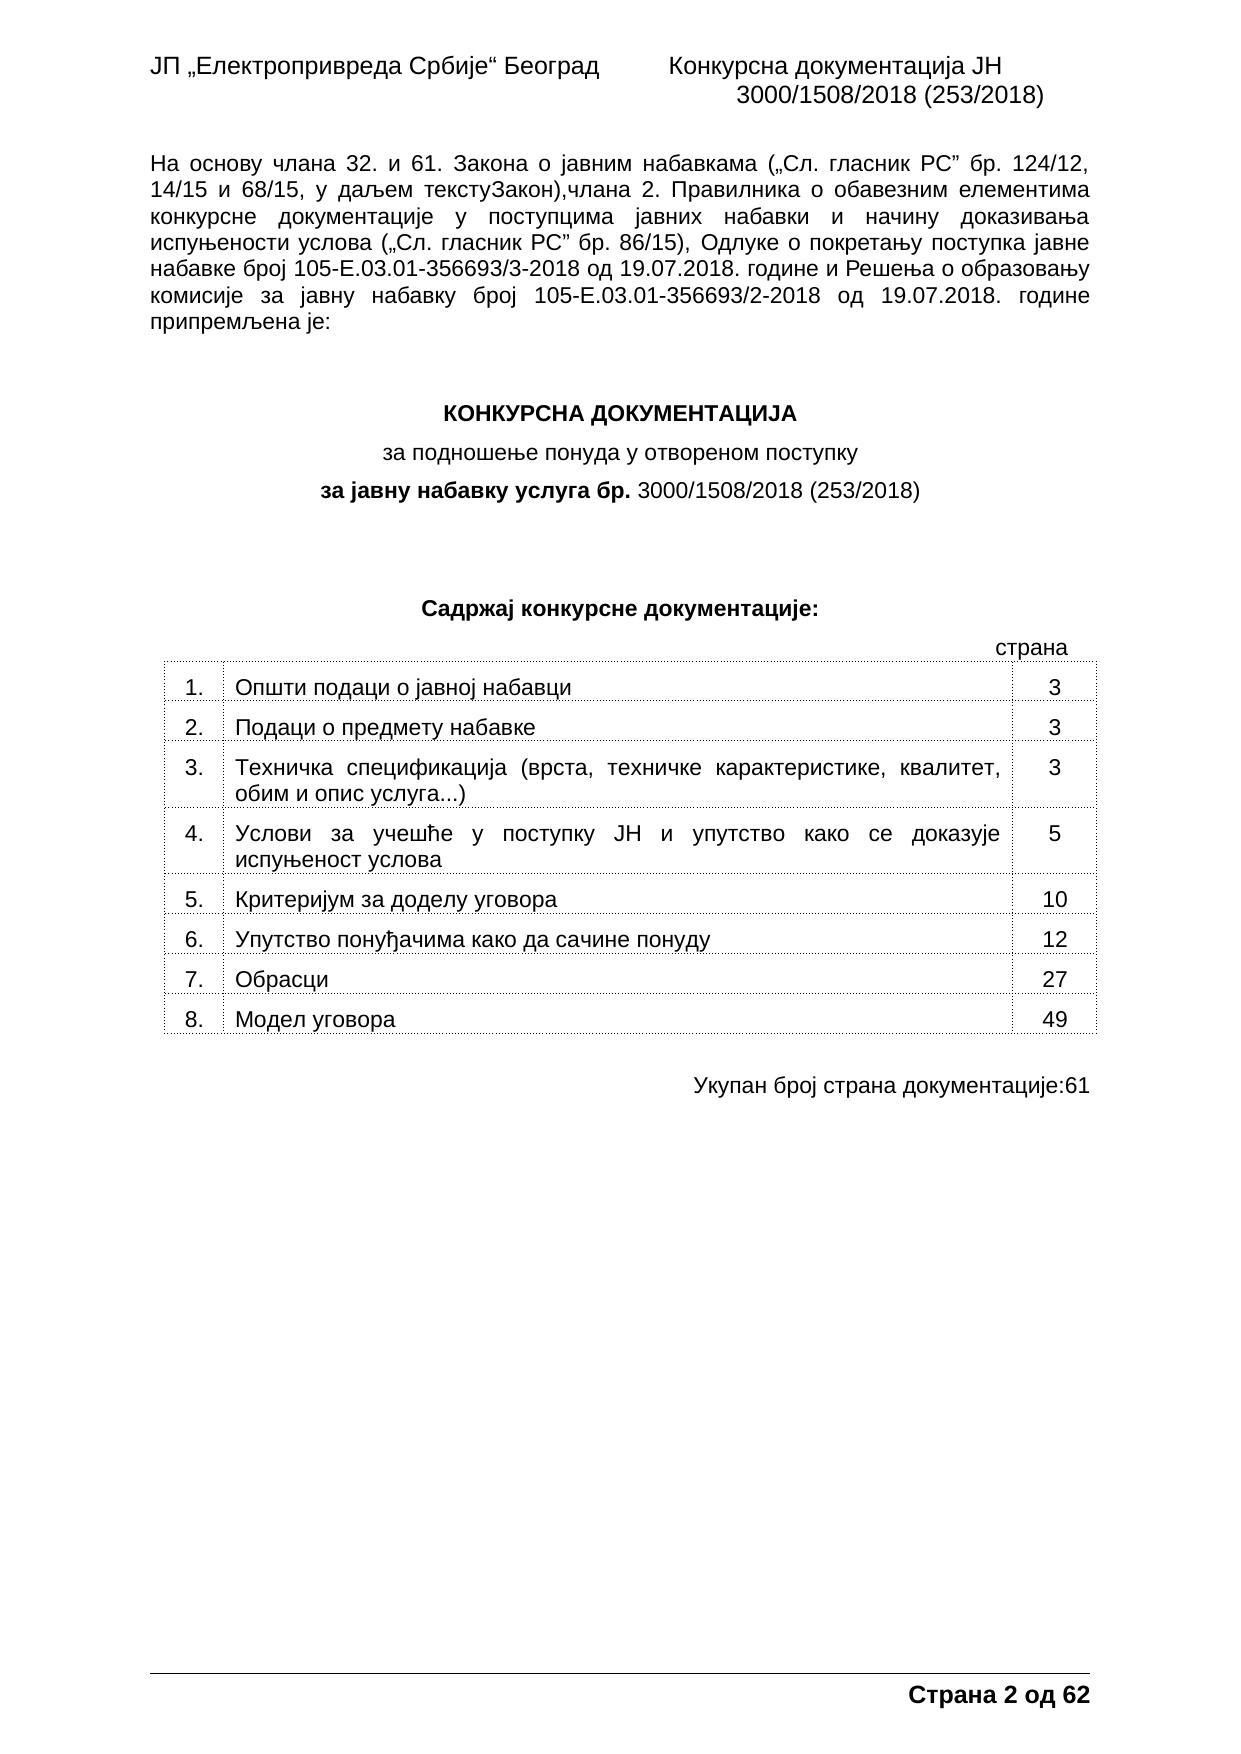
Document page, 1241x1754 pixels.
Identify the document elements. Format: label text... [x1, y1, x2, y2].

table_cell Модел уговора [224, 993, 1012, 1032]
table_cell Подаци о предмету набавке [224, 700, 1012, 740]
table_cell 5. [165, 873, 223, 913]
table_cell 8. [165, 993, 223, 1032]
table_cell 7. [165, 953, 223, 992]
table_cell 5 [1013, 807, 1097, 873]
table_cell 3 [1013, 700, 1097, 740]
table_cell Упутство понуђачима како да сачине понуду [224, 913, 1012, 953]
table_cell Критеријум за доделу уговора [224, 873, 1012, 913]
table_header 1. [165, 661, 223, 700]
table_cell 6. [165, 913, 223, 953]
text за подношење понуда у отвореном поступку [150, 438, 1090, 465]
table_cell 49 [1013, 993, 1097, 1032]
text за јавну набавку услуга бр. 3000/1508/2018 (253/2018) [150, 477, 1090, 504]
table_cell Обрасци [224, 953, 1012, 992]
table_cell Техничка спецификација (врста, техничке карактеристике, квалитет, обим и опис услуга...) [224, 740, 1012, 807]
table_cell 10 [1013, 873, 1097, 913]
table_header 3 [1013, 661, 1097, 700]
table_cell 12 [1013, 913, 1097, 953]
text КОНКУРСНА ДОКУМЕНТАЦИЈА [150, 400, 1090, 426]
text На основу члана 32. и 61. Закона о јавним набавкама („Сл. гласник РС” бр. 124/12, 14/15 и 68/15, у даљем текстуЗакон),члана 2. Правилника о обавезним елементима конкурсне документације у поступцима јавних набавки и начину доказивања испуњености услова („Сл. гласник РС” бр. 86/15), Одлуке о покретању поступка јавне набавке број 105-E.03.01-356693/3-2018 од 19.07.2018. године и Решења о образовању комисије за јавну набавку број 105-E.03.01-356693/2-2018 од 19.07.2018. године припремљена је: [150, 150, 1090, 334]
table_header Општи подаци о јавној набавци [224, 661, 1012, 700]
title Садржај конкурсне документације: [150, 595, 1090, 622]
table_cell 27 [1013, 953, 1097, 992]
table_cell 4. [165, 807, 223, 873]
title страна [150, 634, 1090, 661]
table_cell 3. [165, 740, 223, 807]
table_cell 2. [165, 700, 223, 740]
table_cell Услови за учешће у поступку ЈН и упутство како се доказује испуњеност услова [224, 807, 1012, 873]
text Укупан број страна документације:61 [150, 1072, 1090, 1099]
table_cell 3 [1013, 740, 1097, 807]
